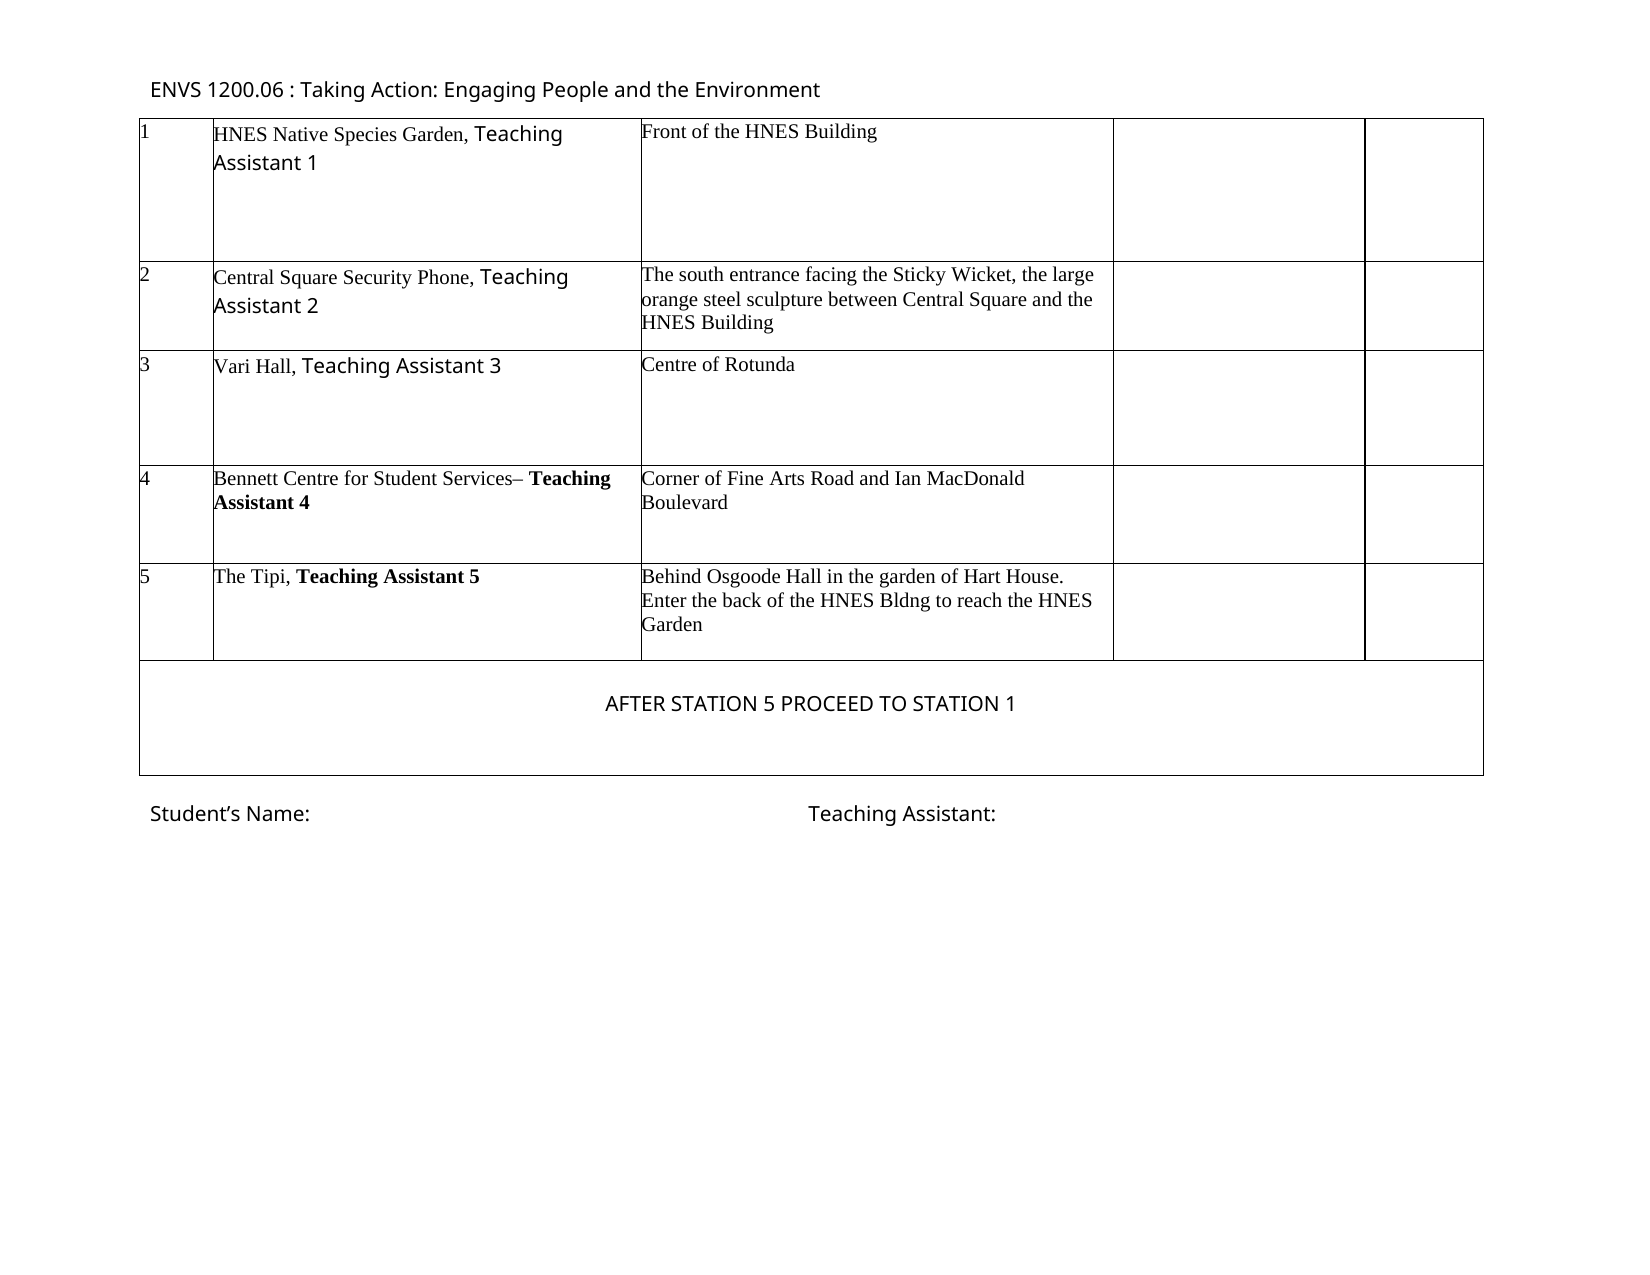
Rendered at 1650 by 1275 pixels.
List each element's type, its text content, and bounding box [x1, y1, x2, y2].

table_cell [1114, 262, 1364, 350]
table_cell Vari Hall, Teaching Assistant 3 [214, 351, 641, 465]
table_cell [1366, 564, 1483, 660]
table_cell [1114, 466, 1364, 562]
table_cell 1 [140, 119, 213, 261]
table_cell Behind Osgoode Hall in the garden of Hart House. Enter the back of the HNES Bldng to reach the HNES Garden [642, 564, 1113, 660]
table_cell Corner of Fine Arts Road and Ian MacDonald Boulevard [642, 466, 1113, 562]
table_cell Central Square Security Phone, Teaching Assistant 2 [214, 262, 641, 350]
table_cell 2 [140, 262, 213, 350]
table_cell HNES Native Species Garden, Teaching Assistant 1 [214, 119, 641, 261]
table_cell [1366, 262, 1483, 350]
table_cell [1114, 119, 1364, 261]
table_cell 4 [140, 466, 213, 562]
table_cell 3 [140, 351, 213, 465]
table_cell 5 [140, 564, 213, 660]
table_cell [1366, 466, 1483, 562]
table_cell Centre of Rotunda [642, 351, 1113, 465]
table_cell [1114, 564, 1364, 660]
table_cell [1114, 351, 1364, 465]
table_cell [1366, 351, 1483, 465]
table_cell The south entrance facing the Sticky Wicket, the large orange steel sculpture between Central Square and the HNES Building [642, 262, 1113, 350]
table_cell [1366, 119, 1483, 261]
table_cell Front of the HNES Building [642, 119, 1113, 261]
table_cell AFTER STATION 5 PROCEED TO STATION 1 [140, 661, 1483, 774]
table_cell Bennett Centre for Student Services– Teaching Assistant 4 [214, 466, 641, 562]
table_cell The Tipi, Teaching Assistant 5 [214, 564, 641, 660]
text Student’s Name: Teaching Assistant: [150, 799, 1500, 828]
